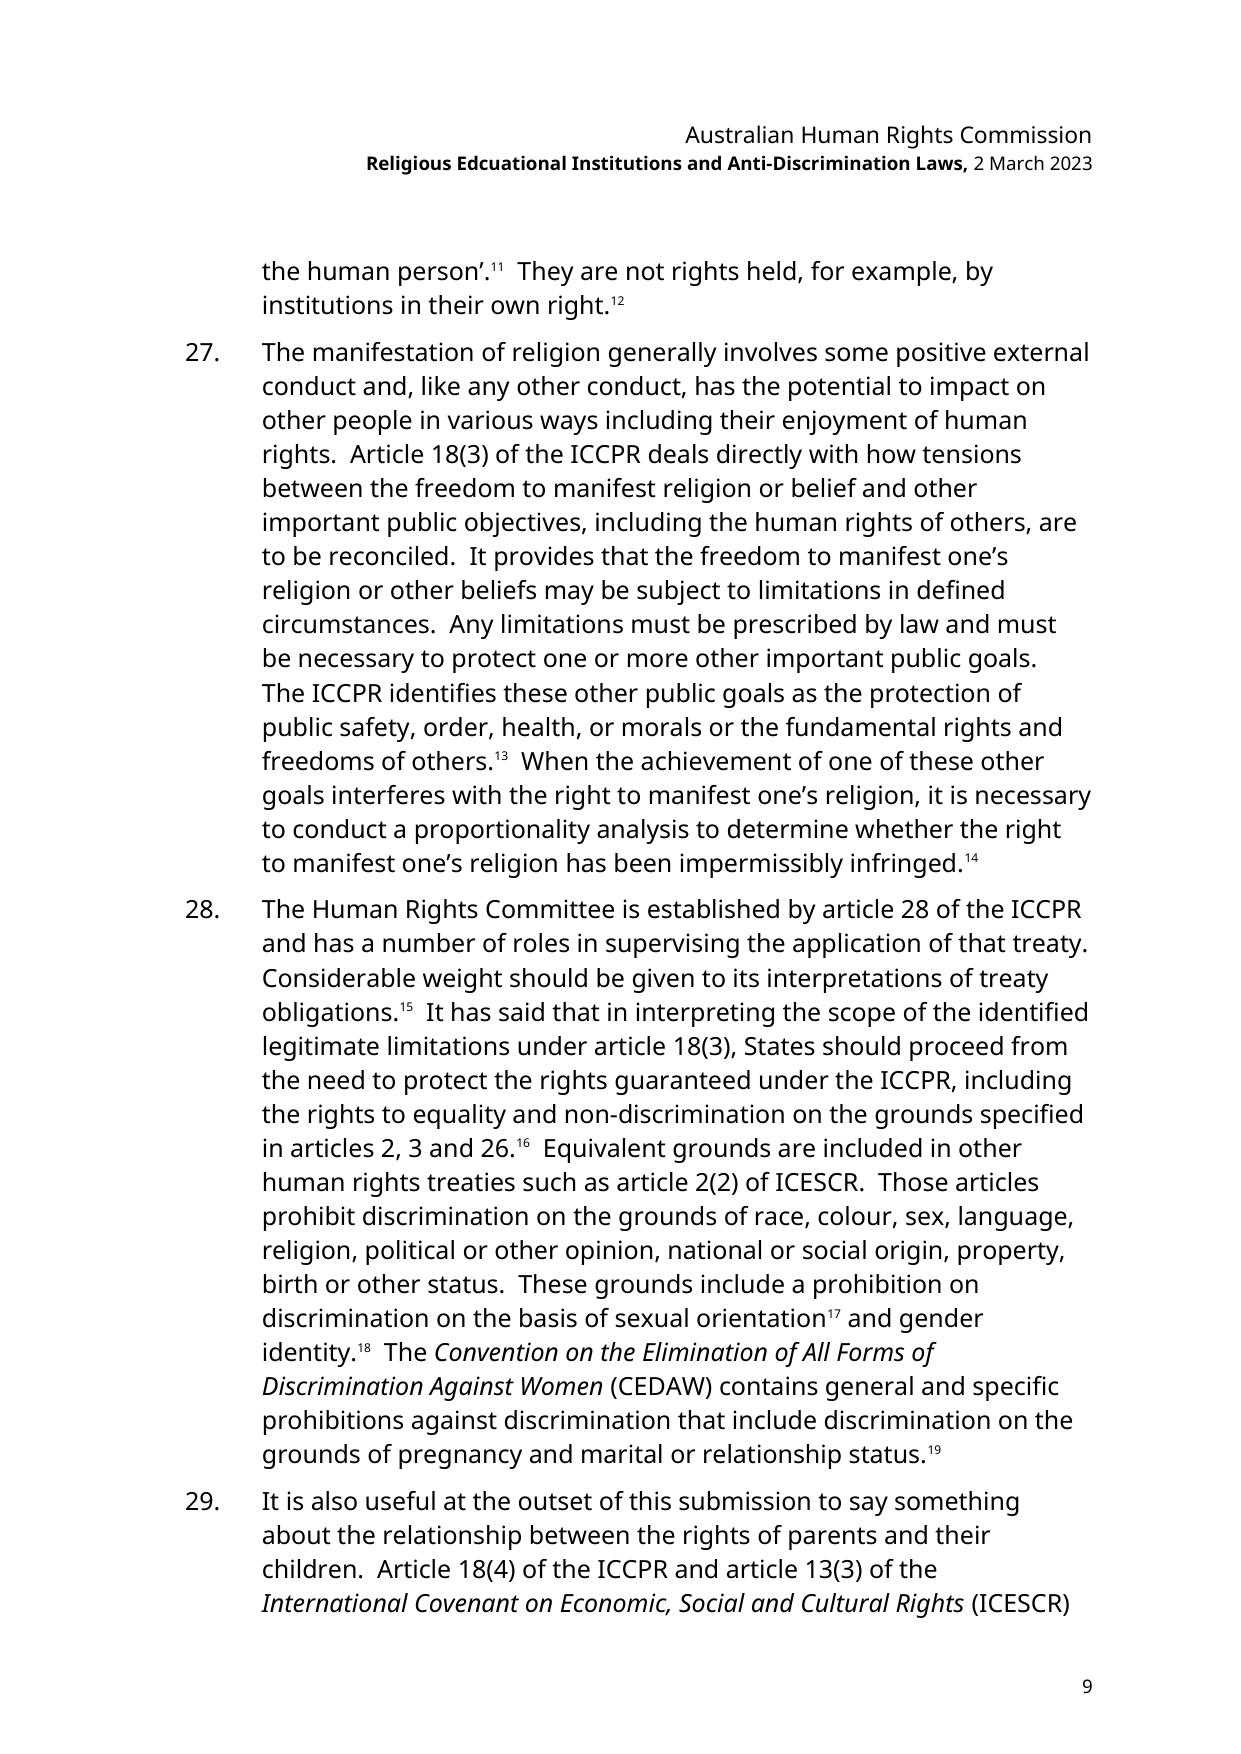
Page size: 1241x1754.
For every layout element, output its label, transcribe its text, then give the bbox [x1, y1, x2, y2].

list The Human Rights Committee is established by article 28 of the ICCPR and has a number of roles in supervising the application of that treaty. Considerable weight should be given to its interpretations of treaty obligations. It has said that in interpreting the scope of the identified legitimate limitations under article 18(3), States should proceed from the need to protect the rights guaranteed under the ICCPR, including the rights to equality and non-discrimination on the grounds specified in articles 2, 3 and 26. Equivalent grounds are included in other human rights treaties such as article 2(2) of ICESCR. Those articles prohibit discrimination on the grounds of race, colour, sex, language, religion, political or other opinion, national or social origin, property, birth or other status. These grounds include a prohibition on discrimination on the basis of sexual orientation and gender identity. The Convention on the Elimination of All Forms of Discrimination Against Women (CEDAW) contains general and specific prohibitions against discrimination that include discrimination on the grounds of pregnancy and marital or relationship status. [185, 892, 1092, 1471]
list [185, 254, 1092, 322]
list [185, 1484, 1092, 1620]
list The manifestation of religion generally involves some positive external conduct and, like any other conduct, has the potential to impact on other people in various ways including their enjoyment of human rights. Article 18(3) of the ICCPR deals directly with how tensions between the freedom to manifest religion or belief and other important public objectives, including the human rights of others, are to be reconciled. It provides that the freedom to manifest one’s religion or other beliefs may be subject to limitations in defined circumstances. Any limitations must be prescribed by law and must be necessary to protect one or more other important public goals. The ICCPR identifies these other public goals as the protection of public safety, order, health, or morals or the fundamental rights and freedoms of others. When the achievement of one of these other goals interferes with the right to manifest one’s religion, it is necessary to conduct a proportionality analysis to determine whether the right to manifest one’s religion has been impermissibly infringed. [185, 334, 1092, 879]
